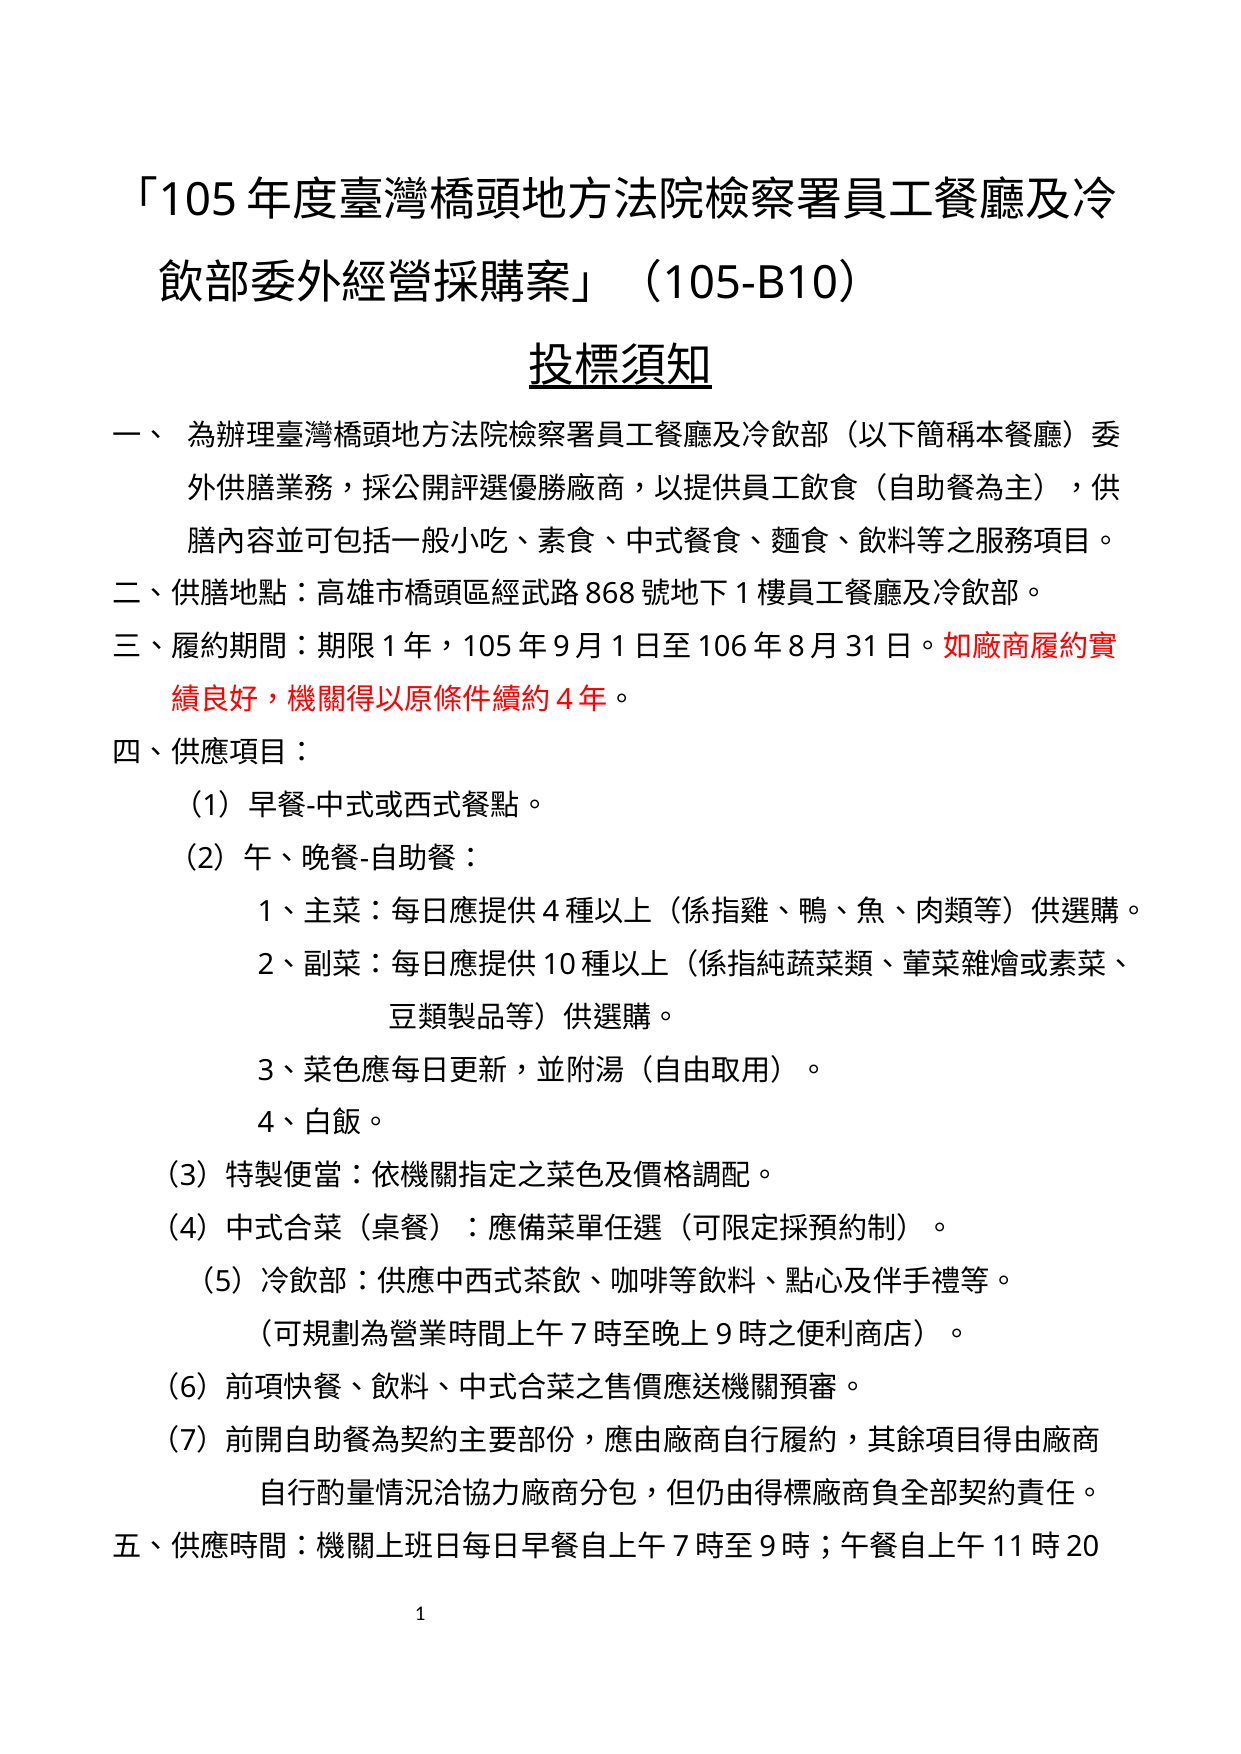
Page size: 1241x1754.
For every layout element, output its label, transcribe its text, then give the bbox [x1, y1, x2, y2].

text （5）冷飲部：供應中西式茶飲、咖啡等飲料、點心及伴手禮等。 [112, 1258, 1128, 1300]
text （可規劃為營業時間上午7時至晚上9時之便利商店）。 [112, 1311, 1128, 1353]
text （1）早餐-中式或西式餐點。 [150, 782, 1128, 824]
text 三、履約期間：期限1年，105年9月1日至106年8月31日。如廠商履約實績良好，機關得以原條件續約4年。 [113, 623, 1128, 718]
text 二、供膳地點：高雄市橋頭區經武路868號地下1樓員工餐廳及冷飲部。 [112, 570, 1128, 612]
list 為辦理臺灣橋頭地方法院檢察署員工餐廳及冷飲部（以下簡稱本餐廳）委外供膳業務，採公開評選優勝廠商，以提供員工飲食（自助餐為主），供膳內容並可包括一般小吃、素食、中式餐食、麵食、飲料等之服務項目。 [112, 412, 1128, 559]
text （4）中式合菜（桌餐）：應備菜單任選（可限定採預約制）。 [112, 1205, 1128, 1247]
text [112, 1522, 1128, 1564]
text 四、供應項目： [112, 729, 1128, 771]
text （6）前項快餐、飲料、中式合菜之售價應送機關預審。 [112, 1363, 1128, 1406]
text （7）前開自助餐為契約主要部份，應由廠商自行履約，其餘項目得由廠商自行酌量情況洽協力廠商分包，但仍由得標廠商負全部契約責任。 [112, 1416, 1128, 1512]
text 1、主菜：每日應提供4種以上（係指雞、鴨、魚、肉類等）供選購。 [257, 887, 1128, 930]
text 「105年度臺灣橋頭地方法院檢察署員工餐廳及冷飲部委外經營採購案」（105-B10） [112, 162, 1128, 312]
text （3）特製便當：依機關指定之菜色及價格調配。 [112, 1152, 1128, 1194]
text 3、菜色應每日更新，並附湯（自由取用）。 [257, 1046, 1128, 1088]
text （2）午、晚餐-自助餐： [145, 834, 1128, 877]
text 2、副菜：每日應提供10種以上（係指純蔬菜類、葷菜雜燴或素菜、豆類製品等）供選購。 [257, 940, 1128, 1036]
text 投標須知 [112, 329, 1128, 395]
text 4、白飯。 [257, 1099, 1128, 1141]
